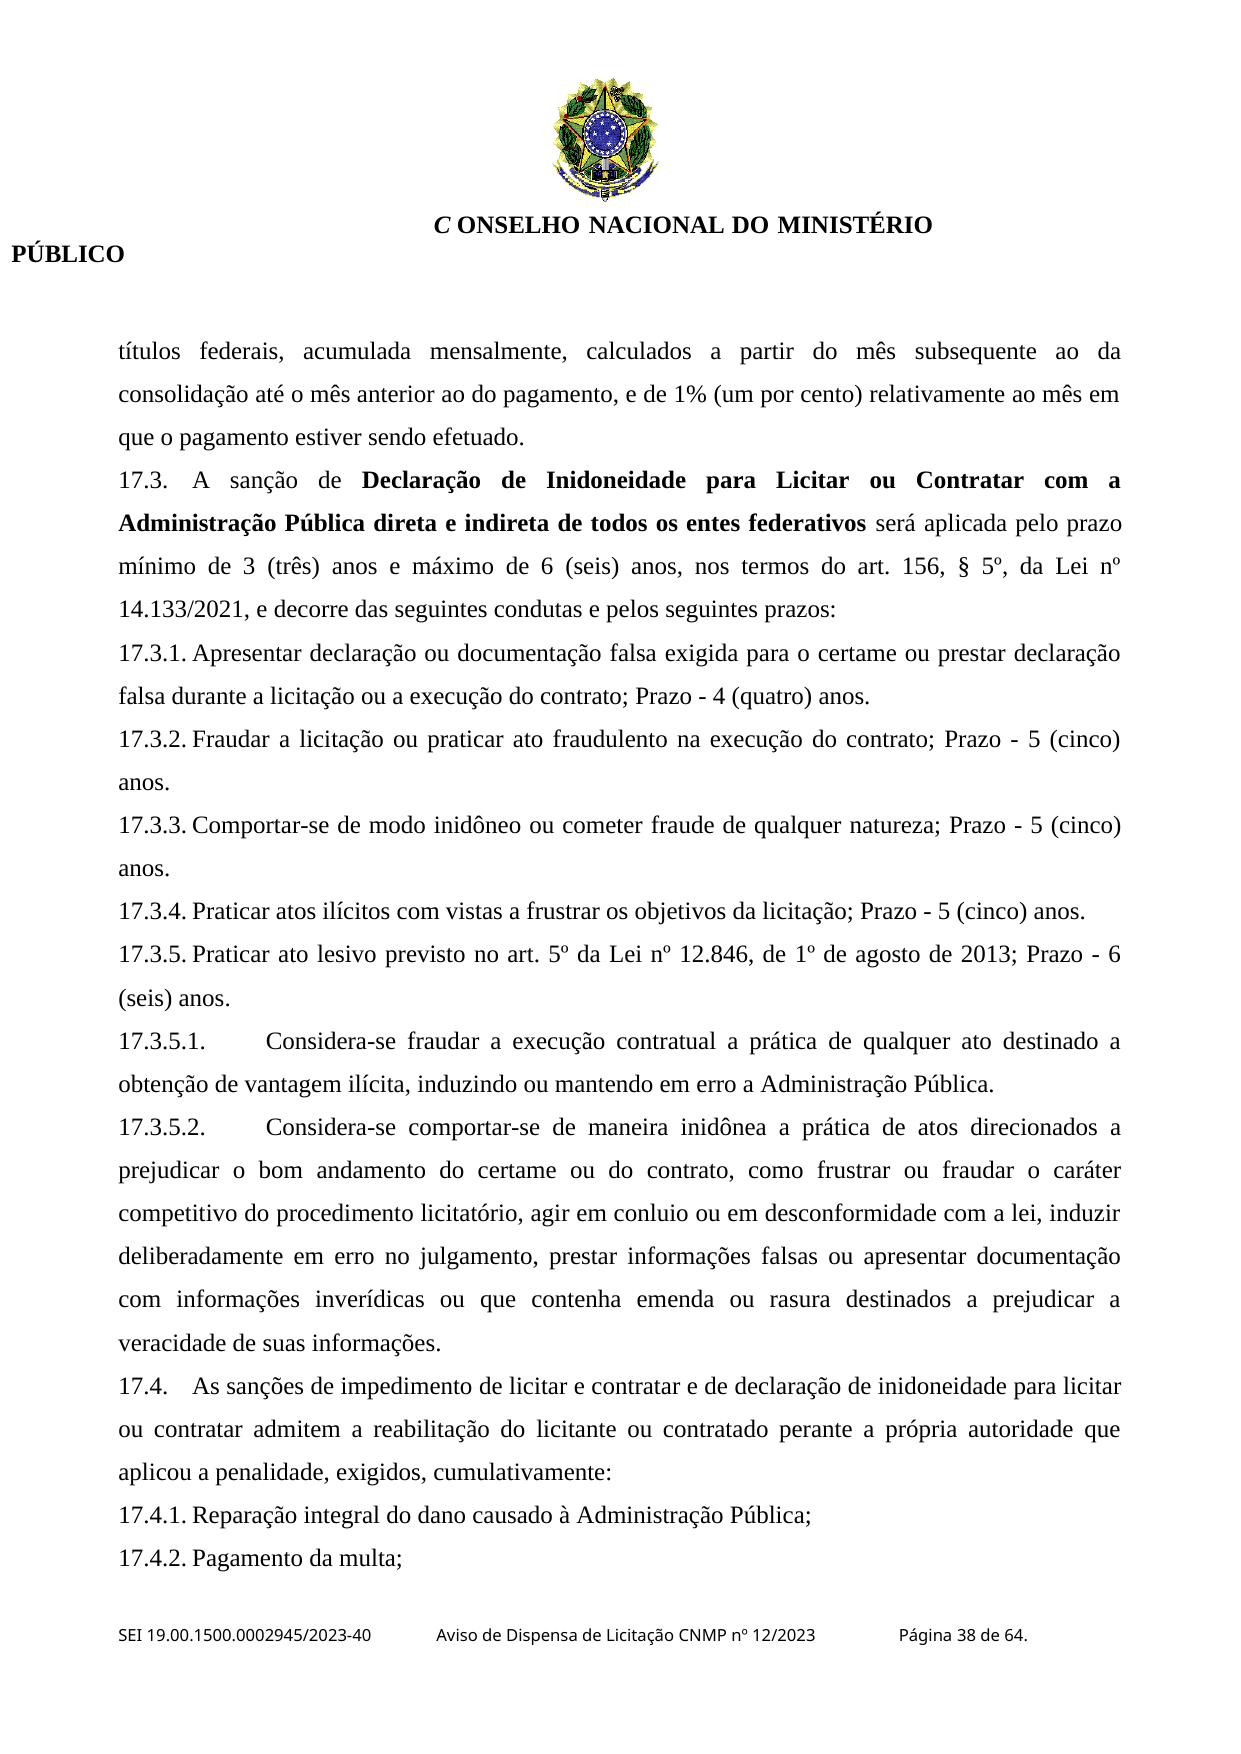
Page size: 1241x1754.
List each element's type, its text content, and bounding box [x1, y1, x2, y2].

list Pagamento da multa; [118, 1543, 1122, 1572]
list Comportar-se de modo inidôneo ou cometer fraude de qualquer natureza; Prazo - 5 (cinco) anos. [118, 810, 1122, 882]
list Reparação integral do dano causado à Administração Pública; [118, 1500, 1122, 1529]
list Praticar ato lesivo previsto no art. 5º da Lei nº 12.846, de 1º de agosto de 2013; Prazo - 6 (seis) anos. [118, 939, 1122, 1011]
picture [547, 73, 662, 205]
list A sanção de Declaração de Inidoneidade para Licitar ou Contratar com a Administração Pública direta e indireta de todos os entes federativos será aplicada pelo prazo mínimo de 3 (três) anos e máximo de 6 (seis) anos, nos termos do art. 156, § 5º, da Lei nº 14.133/2021, e decorre das seguintes condutas e pelos seguintes prazos: [118, 465, 1122, 623]
list Fraudar a licitação ou praticar ato fraudulento na execução do contrato; Prazo - 5 (cinco) anos. [118, 724, 1122, 796]
list Apresentar declaração ou documentação falsa exigida para o certame ou prestar declaração falsa durante a licitação ou a execução do contrato; Prazo - 4 (quatro) anos. [118, 638, 1122, 709]
list Considera-se fraudar a execução contratual a prática de qualquer ato destinado a obtenção de vantagem ilícita, induzindo ou mantendo em erro a Administração Pública. [118, 1026, 1122, 1098]
list Praticar atos ilícitos com vistas a frustrar os objetivos da licitação; Prazo - 5 (cinco) anos. [118, 896, 1122, 925]
list As sanções de impedimento de licitar e contratar e de declaração de inidoneidade para licitar ou contratar admitem a reabilitação do licitante ou contratado perante a própria autoridade que aplicou a penalidade, exigidos, cumulativamente: [118, 1371, 1122, 1486]
list Considera-se comportar-se de maneira inidônea a prática de atos direcionados a prejudicar o bom andamento do certame ou do contrato, como frustrar ou fraudar o caráter competitivo do procedimento licitatório, agir em conluio ou em desconformidade com a lei, induzir deliberadamente em erro no julgamento, prestar informações falsas ou apresentar documentação com informações inverídicas ou que contenha emenda ou rasura destinados a prejudicar a veracidade de suas informações. [118, 1112, 1122, 1356]
